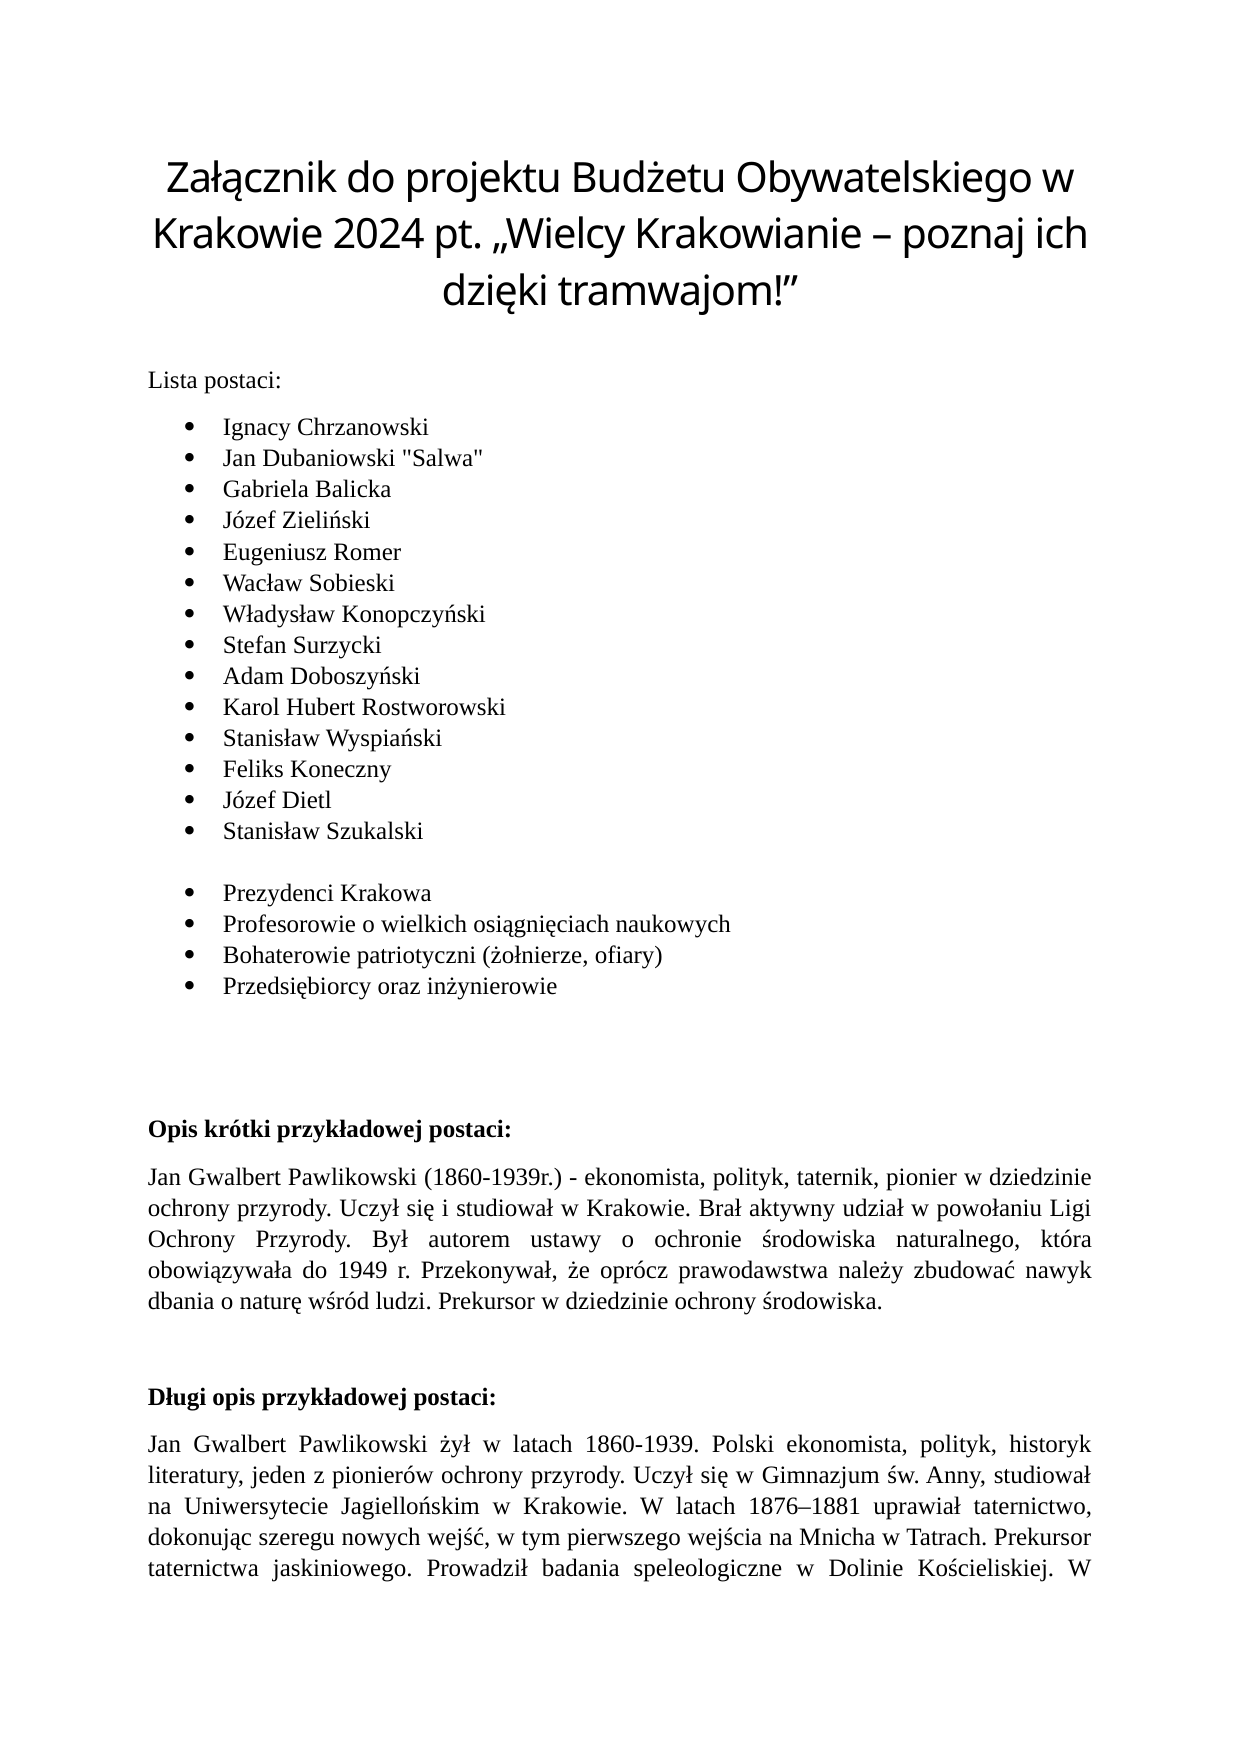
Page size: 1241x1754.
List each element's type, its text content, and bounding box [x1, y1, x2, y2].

list Adam Doboszyński [185, 661, 1093, 689]
list Eugeniusz Romer [185, 537, 1093, 565]
list Stefan Surzycki [185, 630, 1093, 658]
list Bohaterowie patriotyczni (żołnierze, ofiary) [185, 940, 1093, 969]
list Stanisław Szukalski [185, 816, 1093, 845]
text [148, 1429, 1093, 1582]
list Józef Zieliński [185, 506, 1093, 534]
text Lista postaci: [148, 365, 1093, 393]
list Przedsiębiorcy oraz inżynierowie [185, 971, 1093, 1000]
text Długi opis przykładowej postaci: [148, 1382, 1093, 1410]
list Feliks Koneczny [185, 754, 1093, 783]
list Józef Dietl [185, 785, 1093, 814]
list Jan Dubaniowski "Salwa" [185, 443, 1093, 472]
title Załącznik do projektu Budżetu Obywatelskiego w Krakowie 2024 pt. „Wielcy Krakowianie – poznaj ich dzięki tramwajom!” [148, 148, 1093, 318]
text Opis krótki przykładowej postaci: [148, 1114, 1093, 1143]
list Ignacy Chrzanowski [185, 412, 1093, 441]
list Prezydenci Krakowa [185, 878, 1093, 907]
list Władysław Konopczyński [185, 599, 1093, 627]
list Profesorowie o wielkich osiągnięciach naukowych [185, 909, 1093, 938]
list Karol Hubert Rostworowski [185, 692, 1093, 721]
list Gabriela Balicka [185, 474, 1093, 503]
text Jan Gwalbert Pawlikowski (1860-1939r.) - ekonomista, polityk, taternik, pionier w dziedzinie ochrony przyrody. Uczył się i studiował w Krakowie. Brał aktywny udział w powołaniu Ligi Ochrony Przyrody. Był autorem ustawy o ochronie środowiska naturalnego, która obowiązywała do 1949 r. Przekonywał, że oprócz prawodawstwa należy zbudować nawyk dbania o naturę wśród ludzi. Prekursor w dziedzinie ochrony środowiska. [148, 1162, 1093, 1315]
list Stanisław Wyspiański [185, 723, 1093, 752]
list Wacław Sobieski [185, 568, 1093, 596]
